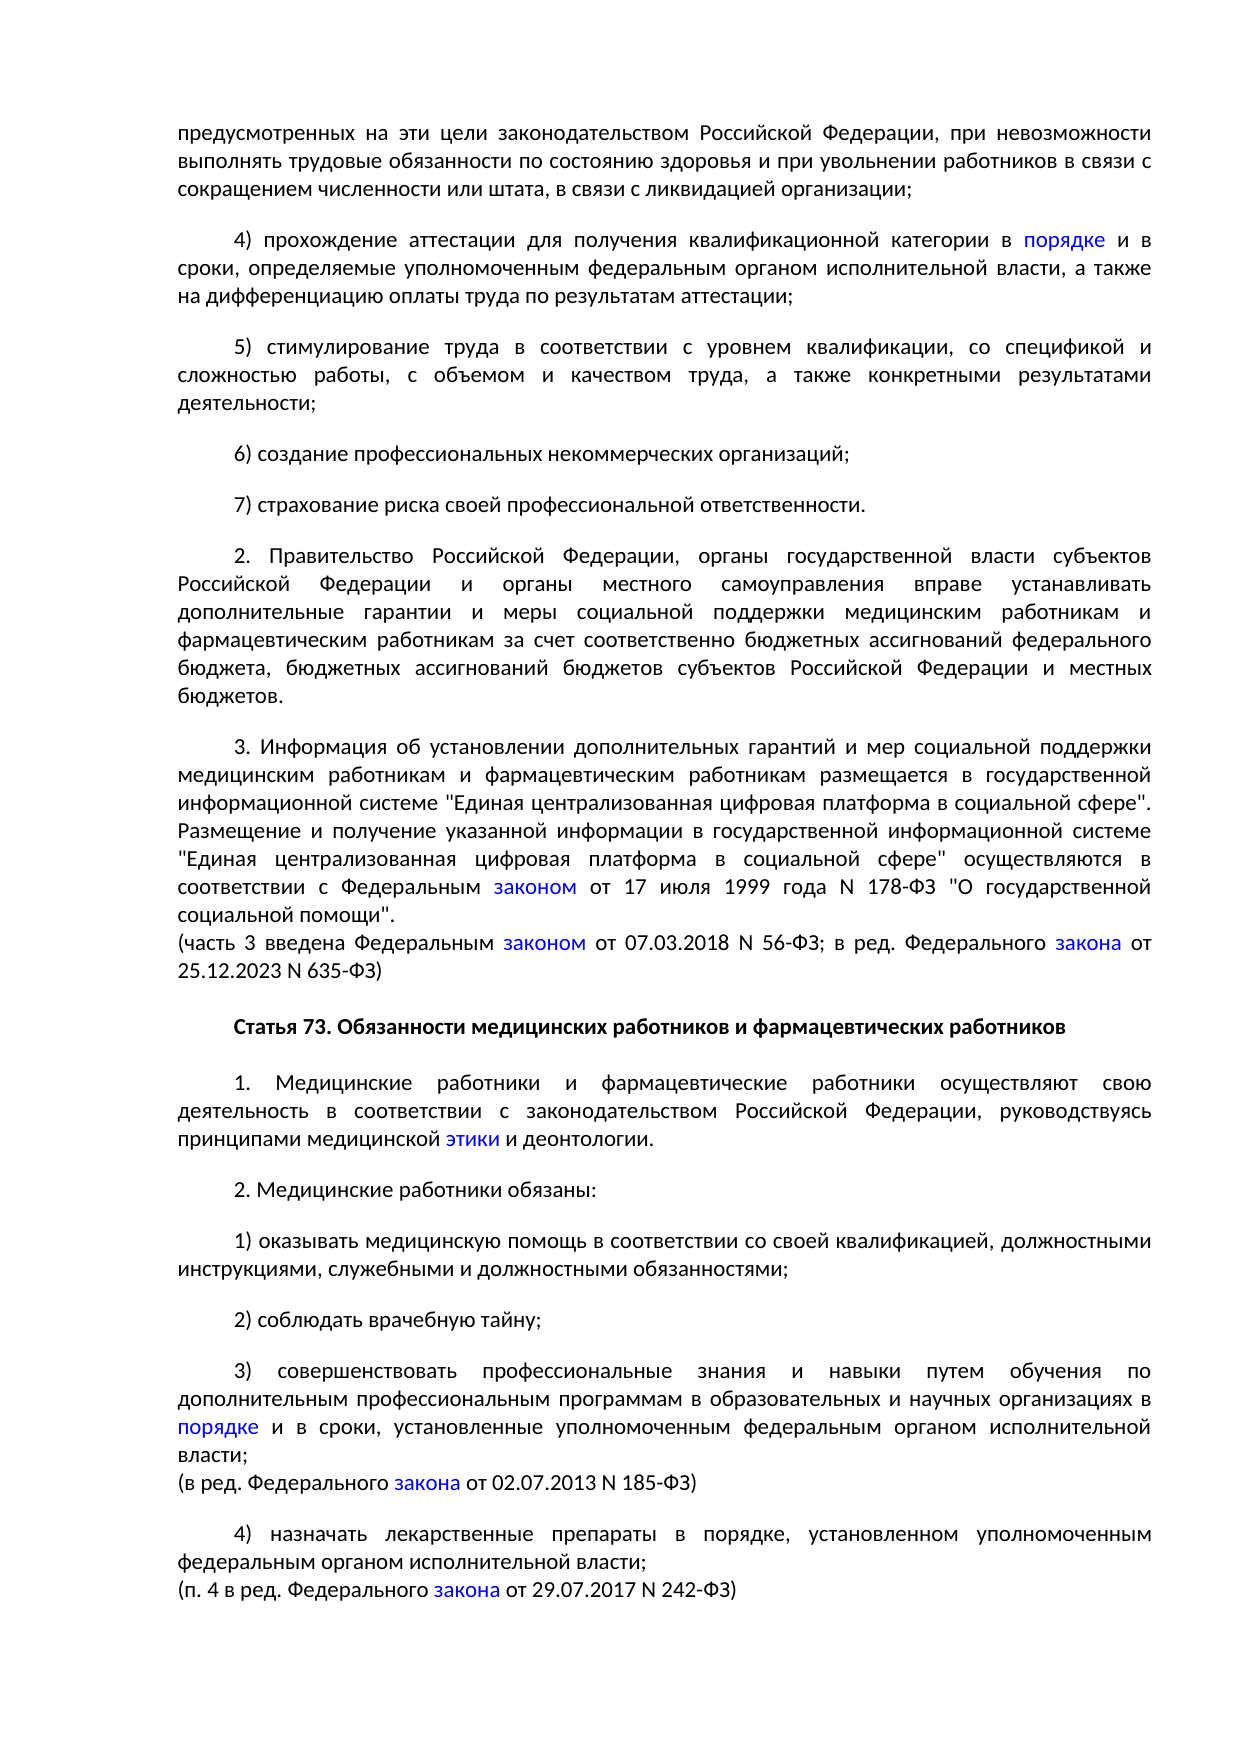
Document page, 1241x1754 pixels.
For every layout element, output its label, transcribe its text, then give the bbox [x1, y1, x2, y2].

text (в ред. Федерального закона от 02.07.2013 N 185-ФЗ) [177, 1468, 1152, 1496]
text 3. Информация об установлении дополнительных гарантий и мер социальной поддержки медицинским работникам и фармацевтическим работникам размещается в государственной информационной системе "Единая централизованная цифровая платформа в социальной сфере". Размещение и получение указанной информации в государственной информационной системе "Единая централизованная цифровая платформа в социальной сфере" осуществляются в соответствии с Федеральным законом от 17 июля 1999 года N 178-ФЗ "О государственной социальной помощи". [177, 732, 1152, 928]
title Статья 73. Обязанности медицинских работников и фармацевтических работников [177, 1012, 1152, 1040]
text 2) соблюдать врачебную тайну; [177, 1305, 1152, 1333]
text 6) создание профессиональных некоммерческих организаций; [177, 439, 1152, 467]
text (часть 3 введена Федеральным законом от 07.03.2018 N 56-ФЗ; в ред. Федерального закона от 25.12.2023 N 635-ФЗ) [177, 928, 1152, 984]
text 3) совершенствовать профессиональные знания и навыки путем обучения по дополнительным профессиональным программам в образовательных и научных организациях в порядке и в сроки, установленные уполномоченным федеральным органом исполнительной власти; [177, 1356, 1152, 1468]
text 2. Медицинские работники обязаны: [177, 1175, 1152, 1203]
text 2. Правительство Российской Федерации, органы государственной власти субъектов Российской Федерации и органы местного самоуправления вправе устанавливать дополнительные гарантии и меры социальной поддержки медицинским работникам и фармацевтическим работникам за счет соответственно бюджетных ассигнований федерального бюджета, бюджетных ассигнований бюджетов субъектов Российской Федерации и местных бюджетов. [177, 541, 1152, 709]
text (п. 4 в ред. Федерального закона от 29.07.2017 N 242-ФЗ) [177, 1575, 1152, 1603]
text 1) оказывать медицинскую помощь в соответствии со своей квалификацией, должностными инструкциями, служебными и должностными обязанностями; [177, 1226, 1152, 1282]
text 4) прохождение аттестации для получения квалификационной категории в порядке и в сроки, определяемые уполномоченным федеральным органом исполнительной власти, а также на дифференциацию оплаты труда по результатам аттестации; [177, 225, 1152, 309]
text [177, 118, 1152, 202]
text 1. Медицинские работники и фармацевтические работники осуществляют свою деятельность в соответствии с законодательством Российской Федерации, руководствуясь принципами медицинской этики и деонтологии. [177, 1068, 1152, 1152]
text 7) страхование риска своей профессиональной ответственности. [177, 490, 1152, 518]
text 4) назначать лекарственные препараты в порядке, установленном уполномоченным федеральным органом исполнительной власти; [177, 1519, 1152, 1575]
text 5) стимулирование труда в соответствии с уровнем квалификации, со спецификой и сложностью работы, с объемом и качеством труда, а также конкретными результатами деятельности; [177, 332, 1152, 416]
